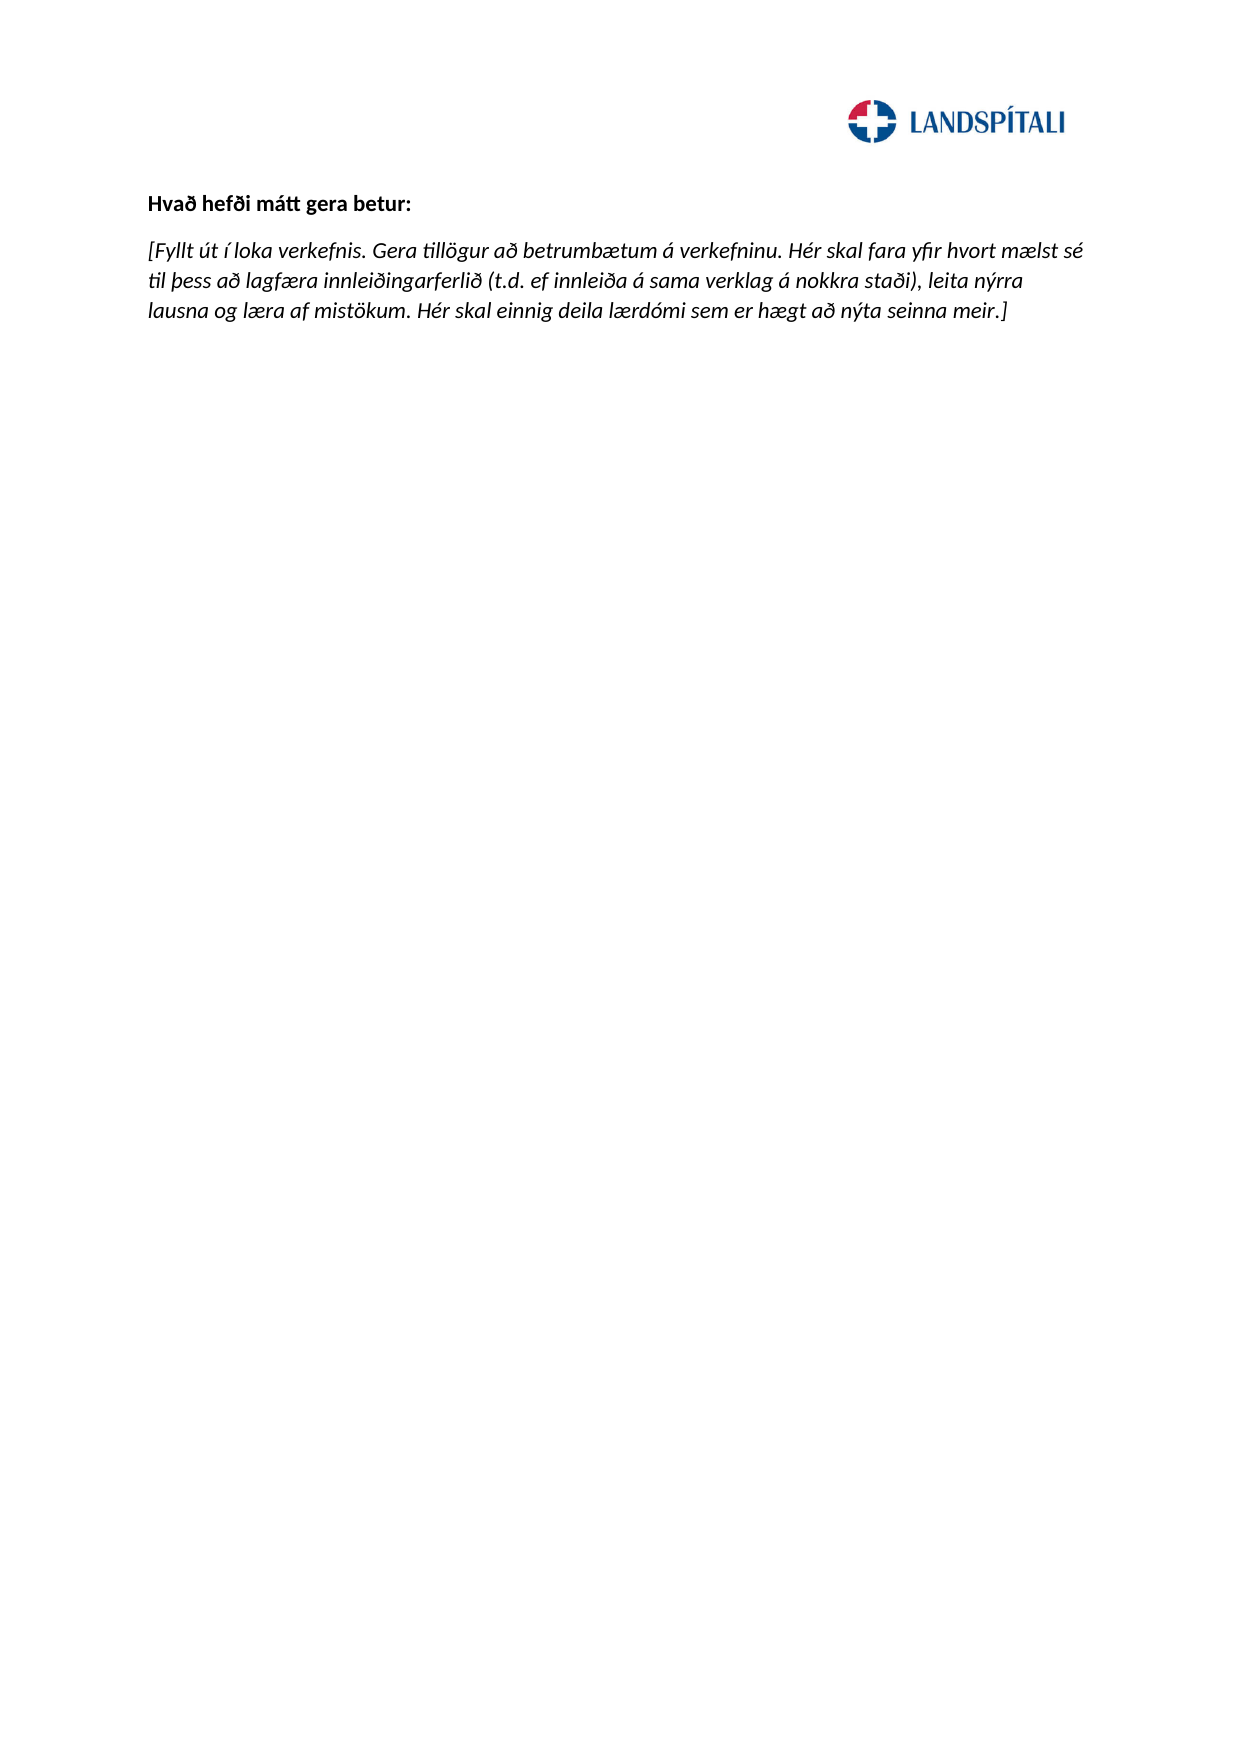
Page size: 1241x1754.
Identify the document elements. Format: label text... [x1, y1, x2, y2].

text Hvað hefði mátt gera betur: [148, 189, 1093, 217]
text [Fyllt út í loka verkefnis. Gera tillögur að betrumbætum á verkefninu. Hér skal fara yfir hvort mælst sé til þess að lagfæra innleiðingarferlið (t.d. ef innleiða á sama verklag á nokkra staði), leita nýrra lausna og læra af mistökum. Hér skal einnig deila lærdómi sem er hægt að nýta seinna meir.] [148, 236, 1093, 324]
